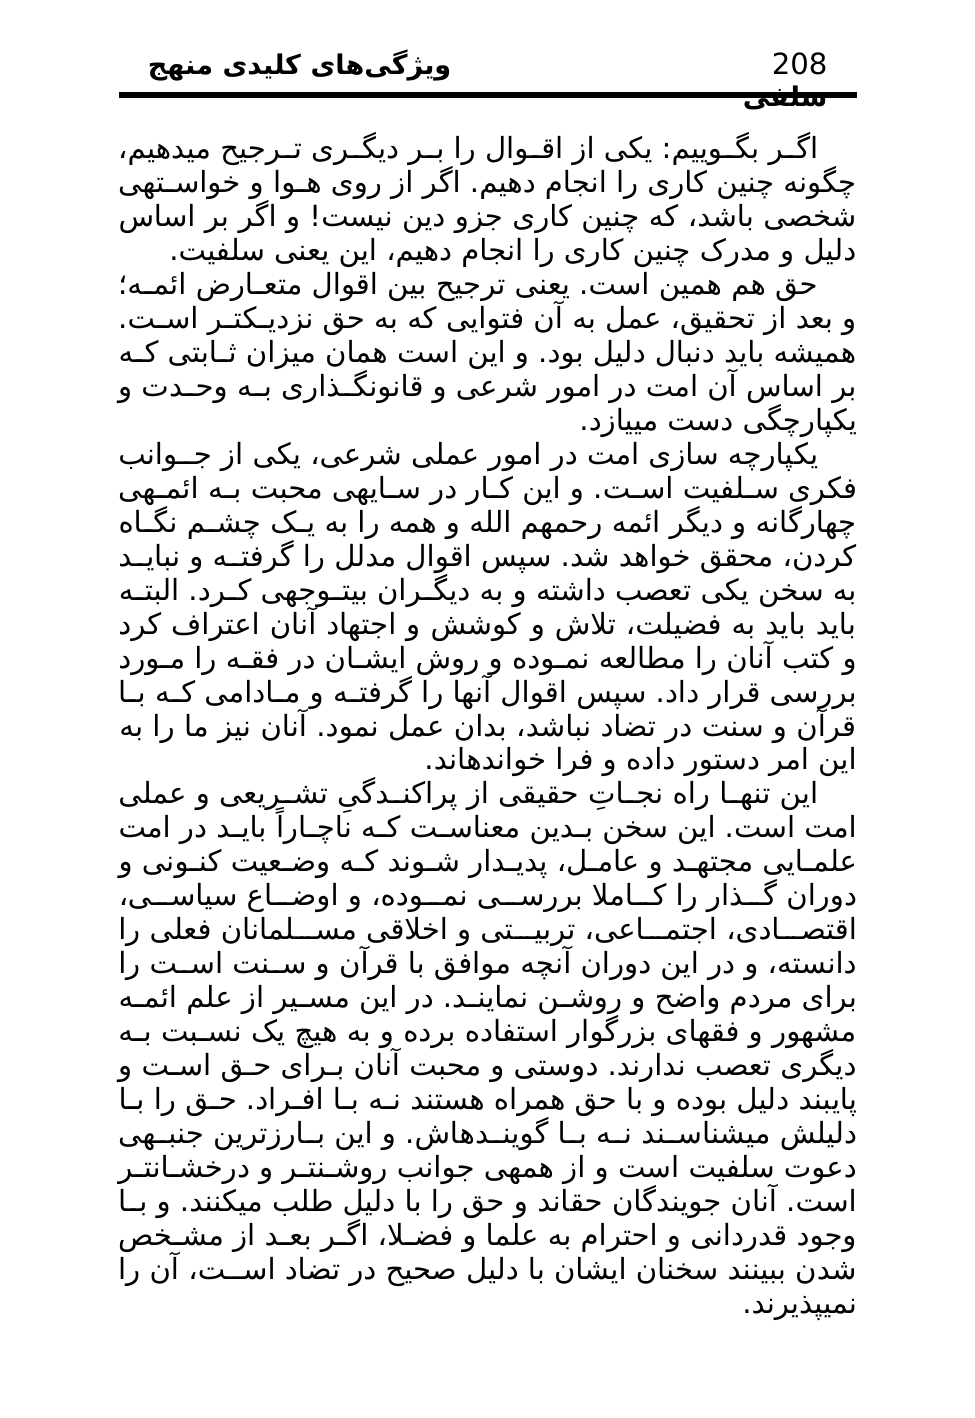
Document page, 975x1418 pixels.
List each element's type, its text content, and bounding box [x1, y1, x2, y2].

text این تنها راه نجاتِ حقیقی از پراکندگیِ تشریعی و عملی امت است. این سخن بدین معناست که ناچاراً باید در امت علمایی مجتهد و عامل، پدیدار شوند که وضعیت کنونی و دوران گذار را کاملا بررسی نموده، و اوضاع سیاسی، اقتصادی، اجتماعی، تربیتی و اخلاقی مسلمانان فعلی را دانسته، و در این دوران آنچه موافق با قرآن و سنت است را برای مردم واضح و روشن نمایند. در این مسیر از علم ائمه مشهور و فقهای بزرگوار استفاده برده و به هیچ یک نسبت به دیگری تعصب ندارند. دوستی و محبت آنان برای حق است و پایبند دلیل بوده و با حق همراه هستند نه با افراد. حق را با دلیلش میشناسند نه با گویندهاش. و این بارزترین جنبهی دعوت سلفیت است و از همهی جوانب روشنتر و درخشانتر است. آنان جویندگان حقاند و حق را با دلیل طلب میکنند. و با وجود قدردانی و احترام به علما و فضلا، اگر بعد از مشخص شدن ببینند سخنان ایشان با دلیل صحیح در تضاد است، آن را نمیپذیرند. [118, 777, 857, 1320]
text یکپارچه سازی امت در امور عملی شرعی، یکی از جوانب فکری سلفیت است. و این کار در سایهی محبت به ائمهی چهارگانه و دیگر ائمه رحمهم الله و همه را به یک چشم نگاه کردن، محقق خواهد شد. سپس اقوال مدلل را گرفته و نباید به سخن یکی تعصب داشته و به دیگران بیتوجهی کرد. البته باید باید به فضیلت، تلاش و کوشش و اجتهاد آنان اعتراف کرد و کتب آنان را مطالعه نموده و روش ایشان در فقه را مورد بررسی قرار داد. سپس اقوال آنها را گرفته و مادامی که با قرآن و سنت در تضاد نباشد، بدان عمل نمود. آنان نیز ما را به این امر دستور داده و فرا خواندهاند. [118, 437, 857, 777]
text اگر بگوییم: یکی از اقوال را بر دیگری ترجیح میدهیم، چگونه چنین کاری را انجام دهیم. اگر از روی هوا و خواستهی شخصی باشد، که چنین کاری جزو دین نیست! و اگر بر اساس دلیل و مدرک چنین کاری را انجام دهیم، این یعنی سلفیت. [118, 132, 857, 267]
text حق هم همین است. یعنی ترجیح بین اقوال متعارض ائمه؛ و بعد از تحقیق، عمل به آن فتوایی که به حق نزدیکتر است. همیشه باید دنبال دلیل بود. و این است همان میزان ثابتی که بر اساس آن امت در امور شرعی و قانونگذاری به وحدت و یکپارچگی دست مییازد. [118, 267, 857, 437]
